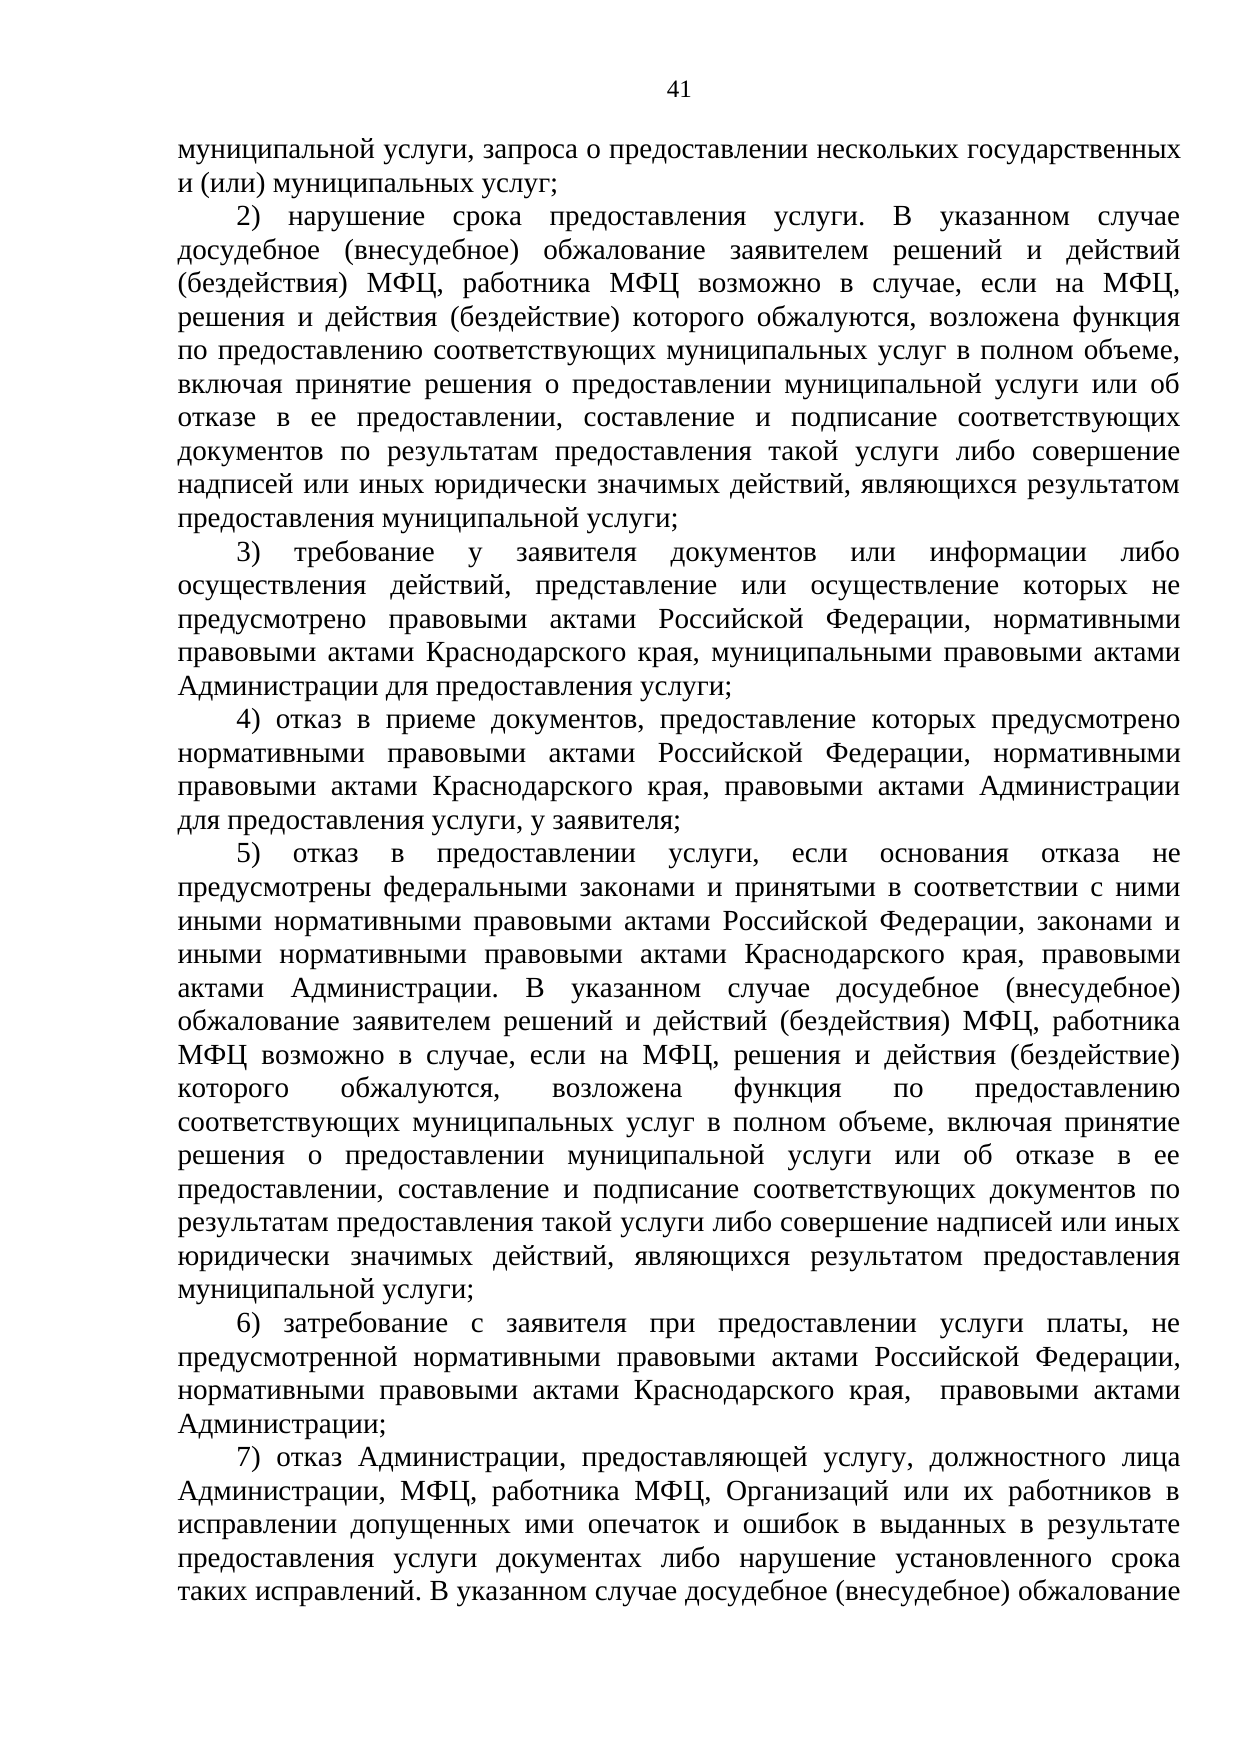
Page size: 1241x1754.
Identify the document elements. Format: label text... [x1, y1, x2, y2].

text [177, 131, 1181, 198]
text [177, 1439, 1181, 1607]
text 4) отказ в приеме документов, предоставление которых предусмотрено нормативными правовыми актами Российской Федерации, нормативными правовыми актами Краснодарского края, правовыми актами Администрации для предоставления услуги, у заявителя; [177, 701, 1181, 836]
text 3) требование у заявителя документов или информации либо осуществления действий, представление или осуществление которых не предусмотрено правовыми актами Российской Федерации, нормативными правовыми актами Краснодарского края, муниципальными правовыми актами Администрации для предоставления услуги; [177, 534, 1181, 701]
text 2) нарушение срока предоставления услуги. В указанном случае досудебное (внесудебное) обжалование заявителем решений и действий (бездействия) МФЦ, работника МФЦ возможно в случае, если на МФЦ, решения и действия (бездействие) которого обжалуются, возложена функция по предоставлению соответствующих муниципальных услуг в полном объеме, включая принятие решения о предоставлении муниципальной услуги или об отказе в ее предоставлении, составление и подписание соответствующих документов по результатам предоставления такой услуги либо совершение надписей или иных юридически значимых действий, являющихся результатом предоставления муниципальной услуги; [177, 198, 1181, 534]
text 6) затребование с заявителя при предоставлении услуги платы, не предусмотренной нормативными правовыми актами Российской Федерации, нормативными правовыми актами Краснодарского края, правовыми актами Администрации; [177, 1305, 1181, 1439]
text 5) отказ в предоставлении услуги, если основания отказа не предусмотрены федеральными законами и принятыми в соответствии с ними иными нормативными правовыми актами Российской Федерации, законами и иными нормативными правовыми актами Краснодарского края, правовыми актами Администрации. В указанном случае досудебное (внесудебное) обжалование заявителем решений и действий (бездействия) МФЦ, работника МФЦ возможно в случае, если на МФЦ, решения и действия (бездействие) которого обжалуются, возложена функция по предоставлению соответствующих муниципальных услуг в полном объеме, включая принятие решения о предоставлении муниципальной услуги или об отказе в ее предоставлении, составление и подписание соответствующих документов по результатам предоставления такой услуги либо совершение надписей или иных юридически значимых действий, являющихся результатом предоставления муниципальной услуги; [177, 836, 1181, 1305]
